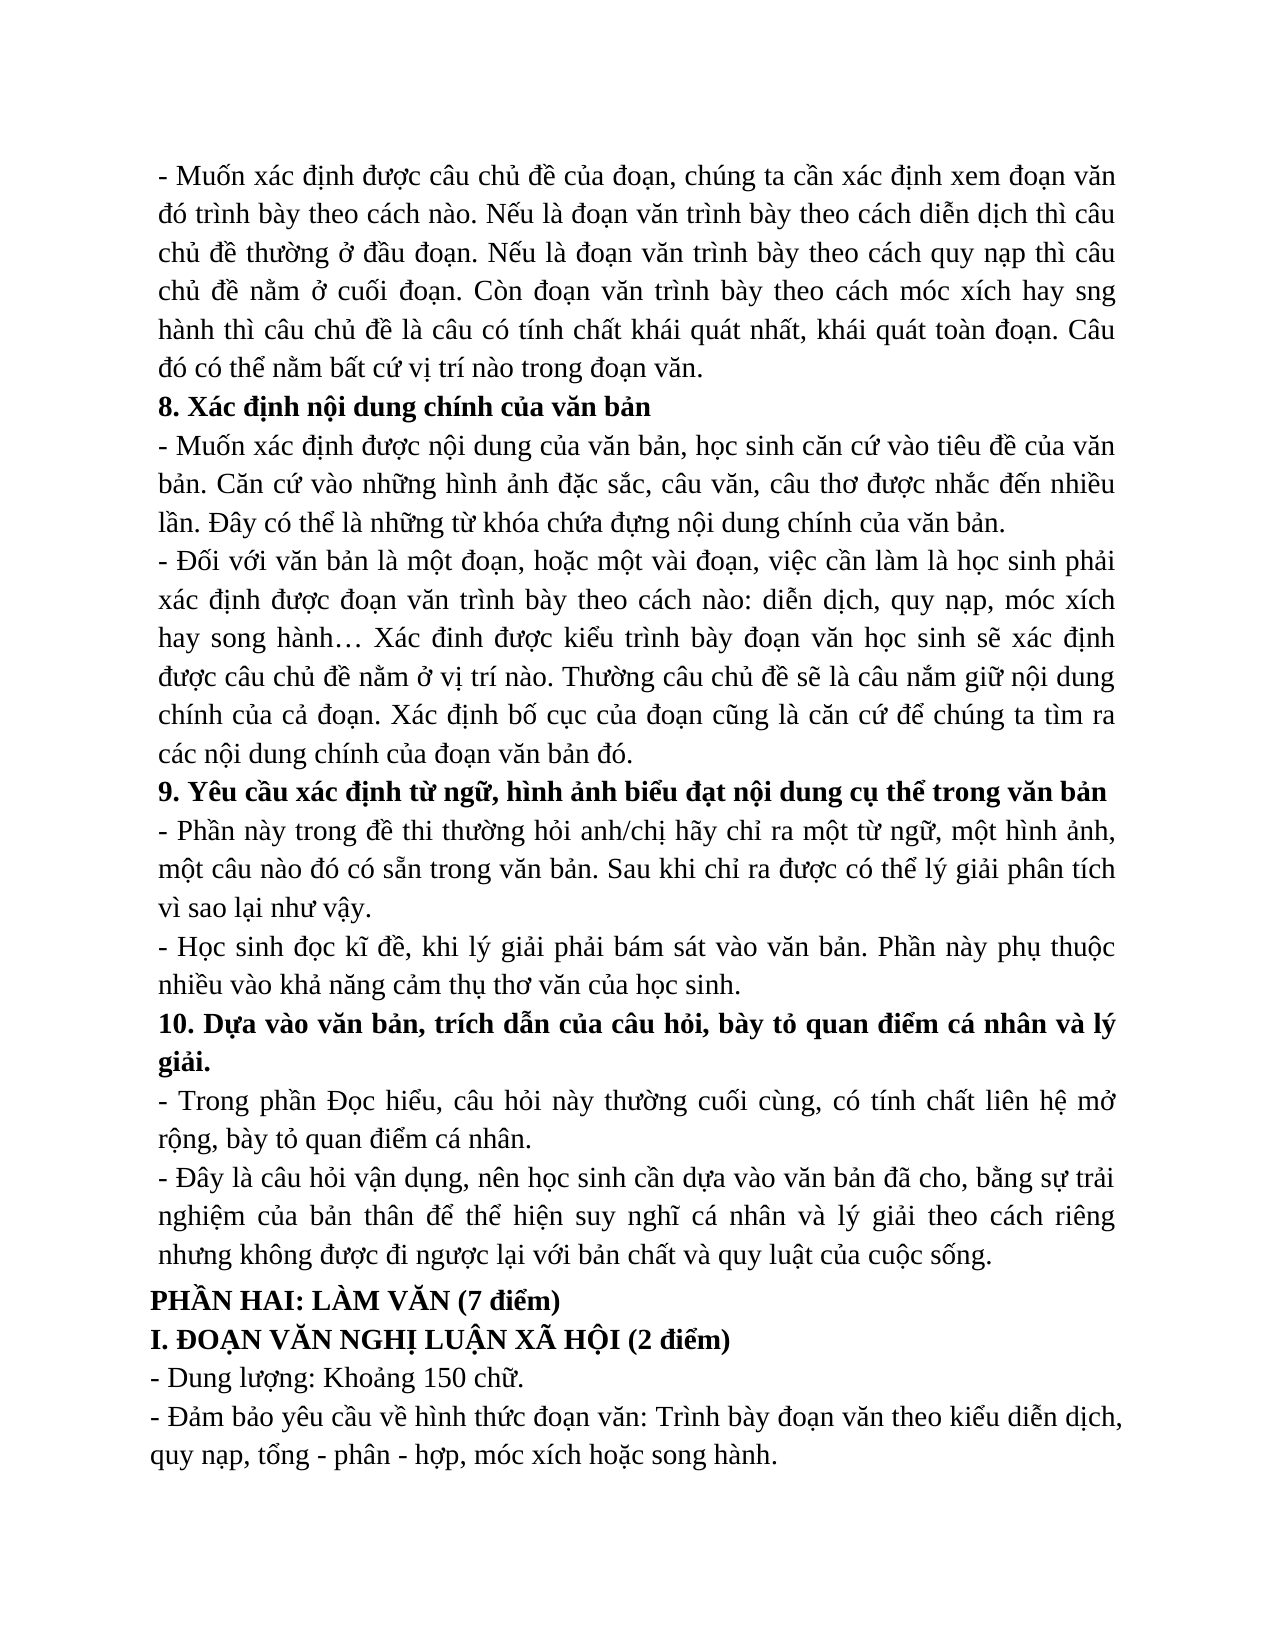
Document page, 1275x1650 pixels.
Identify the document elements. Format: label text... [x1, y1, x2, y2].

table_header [150, 150, 1125, 1283]
text I. ĐOẠN VĂN NGHỊ LUẬN XÃ HỘI (2 điểm) [150, 1322, 1125, 1355]
text PHẦN HAI: LÀM VĂN (7 điểm) [150, 1283, 1125, 1317]
text - Đảm bảo yêu cầu về hình thức đoạn văn: Trình bày đoạn văn theo kiểu diễn dịch, quy nạp, tổng - phân - hợp, móc xích hoặc song hành. [150, 1399, 1125, 1471]
text - Dung lượng: Khoảng 150 chữ. [150, 1360, 1125, 1394]
